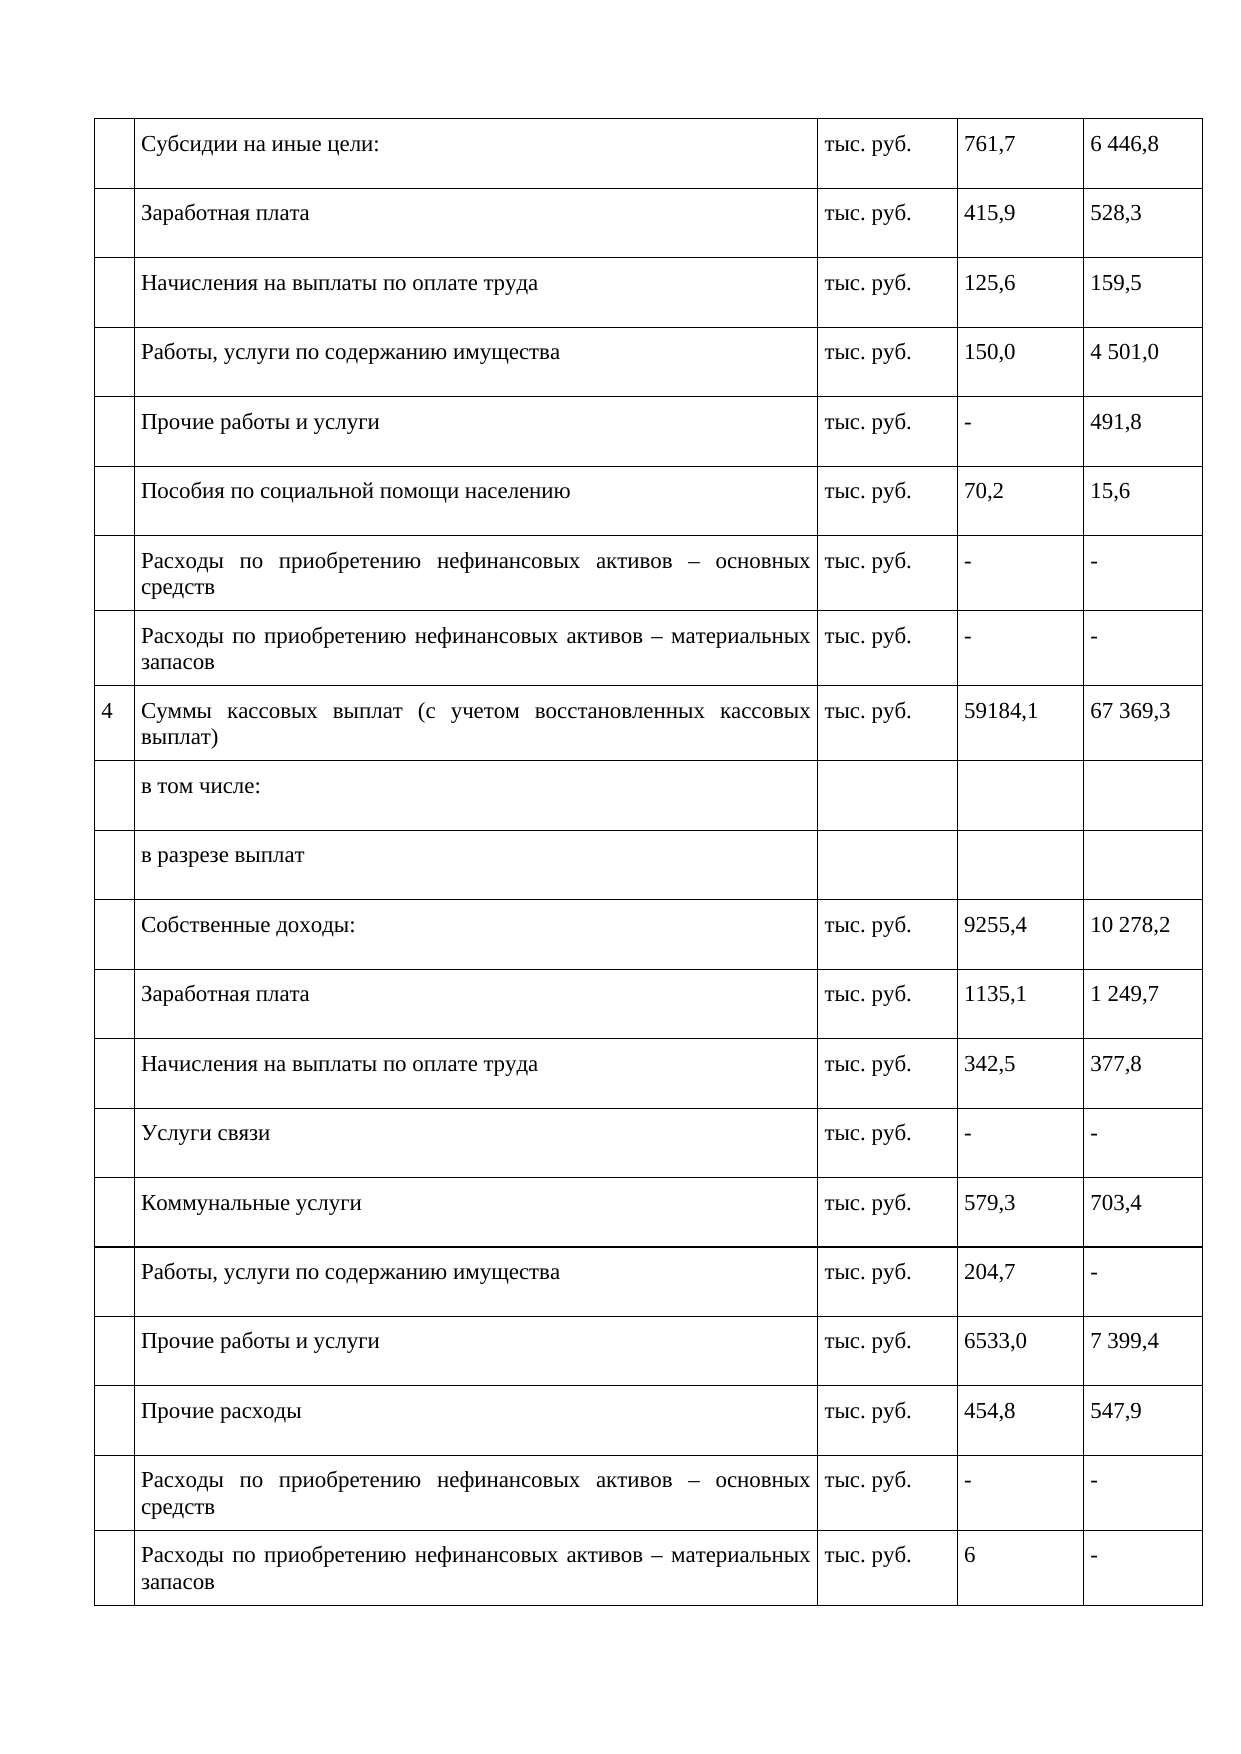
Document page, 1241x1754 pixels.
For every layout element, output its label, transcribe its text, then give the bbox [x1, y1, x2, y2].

table_cell 70,2 [958, 467, 1083, 535]
table_cell - [1084, 611, 1202, 685]
table_cell - [958, 611, 1083, 685]
table_cell 9255,4 [958, 900, 1083, 968]
table_cell [95, 1531, 134, 1605]
table_cell в разрезе выплат [135, 831, 817, 899]
table_cell 150,0 [958, 328, 1083, 396]
table_cell [95, 1039, 134, 1107]
table_cell 125,6 [958, 258, 1083, 327]
table_cell 342,5 [958, 1039, 1083, 1107]
table_cell Прочие расходы [135, 1386, 817, 1455]
table_cell - [1084, 1531, 1202, 1605]
table_cell 204,7 [958, 1248, 1083, 1316]
table_cell Расходы по приобретению нефинансовых активов – материальных запасов [135, 611, 817, 685]
table_cell 59184,1 [958, 686, 1083, 760]
table_cell [818, 831, 957, 899]
table_cell Расходы по приобретению нефинансовых активов – материальных запасов [135, 1531, 817, 1605]
table_cell тыс. руб. [818, 1456, 957, 1530]
table_cell [95, 119, 134, 188]
table_cell 7 399,4 [1084, 1317, 1202, 1385]
table_cell тыс. руб. [818, 189, 957, 257]
table_cell 528,3 [1084, 189, 1202, 257]
table_cell [95, 761, 134, 829]
table_cell Начисления на выплаты по оплате труда [135, 258, 817, 327]
table_cell 415,9 [958, 189, 1083, 257]
table_cell [95, 328, 134, 396]
table_cell тыс. руб. [818, 1039, 957, 1107]
table_cell 454,8 [958, 1386, 1083, 1455]
table_cell [95, 189, 134, 257]
table_cell в том числе: [135, 761, 817, 829]
table_cell [95, 1317, 134, 1385]
table_cell Пособия по социальной помощи населению [135, 467, 817, 535]
table_cell Суммы кассовых выплат (с учетом восстановленных кассовых выплат) [135, 686, 817, 760]
table_cell 159,5 [1084, 258, 1202, 327]
table_cell [95, 831, 134, 899]
table_cell - [1084, 536, 1202, 610]
table_cell Услуги связи [135, 1109, 817, 1177]
table_cell Субсидии на иные цели: [135, 119, 817, 188]
table_cell Заработная плата [135, 970, 817, 1038]
table_cell тыс. руб. [818, 1248, 957, 1316]
table_cell [818, 761, 957, 829]
table_cell тыс. руб. [818, 686, 957, 760]
table_cell 491,8 [1084, 397, 1202, 466]
table_cell 10 278,2 [1084, 900, 1202, 968]
table_cell тыс. руб. [818, 467, 957, 535]
table_cell тыс. руб. [818, 328, 957, 396]
table_cell Заработная плата [135, 189, 817, 257]
table_cell 377,8 [1084, 1039, 1202, 1107]
table_cell 703,4 [1084, 1178, 1202, 1246]
table_cell 15,6 [1084, 467, 1202, 535]
table_cell Расходы по приобретению нефинансовых активов – основных средств [135, 1456, 817, 1530]
table_cell тыс. руб. [818, 1531, 957, 1605]
table_cell 547,9 [1084, 1386, 1202, 1455]
table_cell Работы, услуги по содержанию имущества [135, 1248, 817, 1316]
table_cell - [958, 1109, 1083, 1177]
table_cell [95, 1248, 134, 1316]
table_cell тыс. руб. [818, 970, 957, 1038]
table_cell - [1084, 1248, 1202, 1316]
table_cell Прочие работы и услуги [135, 1317, 817, 1385]
table_cell тыс. руб. [818, 900, 957, 968]
table_cell [95, 900, 134, 968]
table_cell Расходы по приобретению нефинансовых активов – основных средств [135, 536, 817, 610]
table_cell - [1084, 1456, 1202, 1530]
table_cell тыс. руб. [818, 258, 957, 327]
table_cell тыс. руб. [818, 536, 957, 610]
table_cell [95, 1386, 134, 1455]
table_cell [95, 1109, 134, 1177]
table_cell [95, 467, 134, 535]
table_cell тыс. руб. [818, 1386, 957, 1455]
table_cell - [958, 1456, 1083, 1530]
table_cell тыс. руб. [818, 1178, 957, 1246]
table_cell 1 249,7 [1084, 970, 1202, 1038]
table_cell [95, 1178, 134, 1246]
table_cell [95, 611, 134, 685]
table_cell Работы, услуги по содержанию имущества [135, 328, 817, 396]
table_cell [95, 397, 134, 466]
table_cell тыс. руб. [818, 119, 957, 188]
table_cell тыс. руб. [818, 1109, 957, 1177]
table_cell 579,3 [958, 1178, 1083, 1246]
table_cell 6 446,8 [1084, 119, 1202, 188]
table_cell 67 369,3 [1084, 686, 1202, 760]
table_cell Начисления на выплаты по оплате труда [135, 1039, 817, 1107]
table_cell 6 [958, 1531, 1083, 1605]
table_cell [95, 536, 134, 610]
table_cell [95, 1456, 134, 1530]
table_cell тыс. руб. [818, 611, 957, 685]
table_cell 4 501,0 [1084, 328, 1202, 396]
table_cell Коммунальные услуги [135, 1178, 817, 1246]
table_cell [958, 831, 1083, 899]
table_cell 4 [95, 686, 134, 760]
table_cell - [1084, 1109, 1202, 1177]
table_cell 1135,1 [958, 970, 1083, 1038]
table_cell - [958, 536, 1083, 610]
table_cell тыс. руб. [818, 397, 957, 466]
table_cell [1084, 761, 1202, 829]
table_cell 761,7 [958, 119, 1083, 188]
table_cell 6533,0 [958, 1317, 1083, 1385]
table_cell - [958, 397, 1083, 466]
table_cell [958, 761, 1083, 829]
table_cell тыс. руб. [818, 1317, 957, 1385]
table_cell [1084, 831, 1202, 899]
table_cell [95, 258, 134, 327]
table_cell Прочие работы и услуги [135, 397, 817, 466]
table_cell [95, 970, 134, 1038]
table_cell Собственные доходы: [135, 900, 817, 968]
